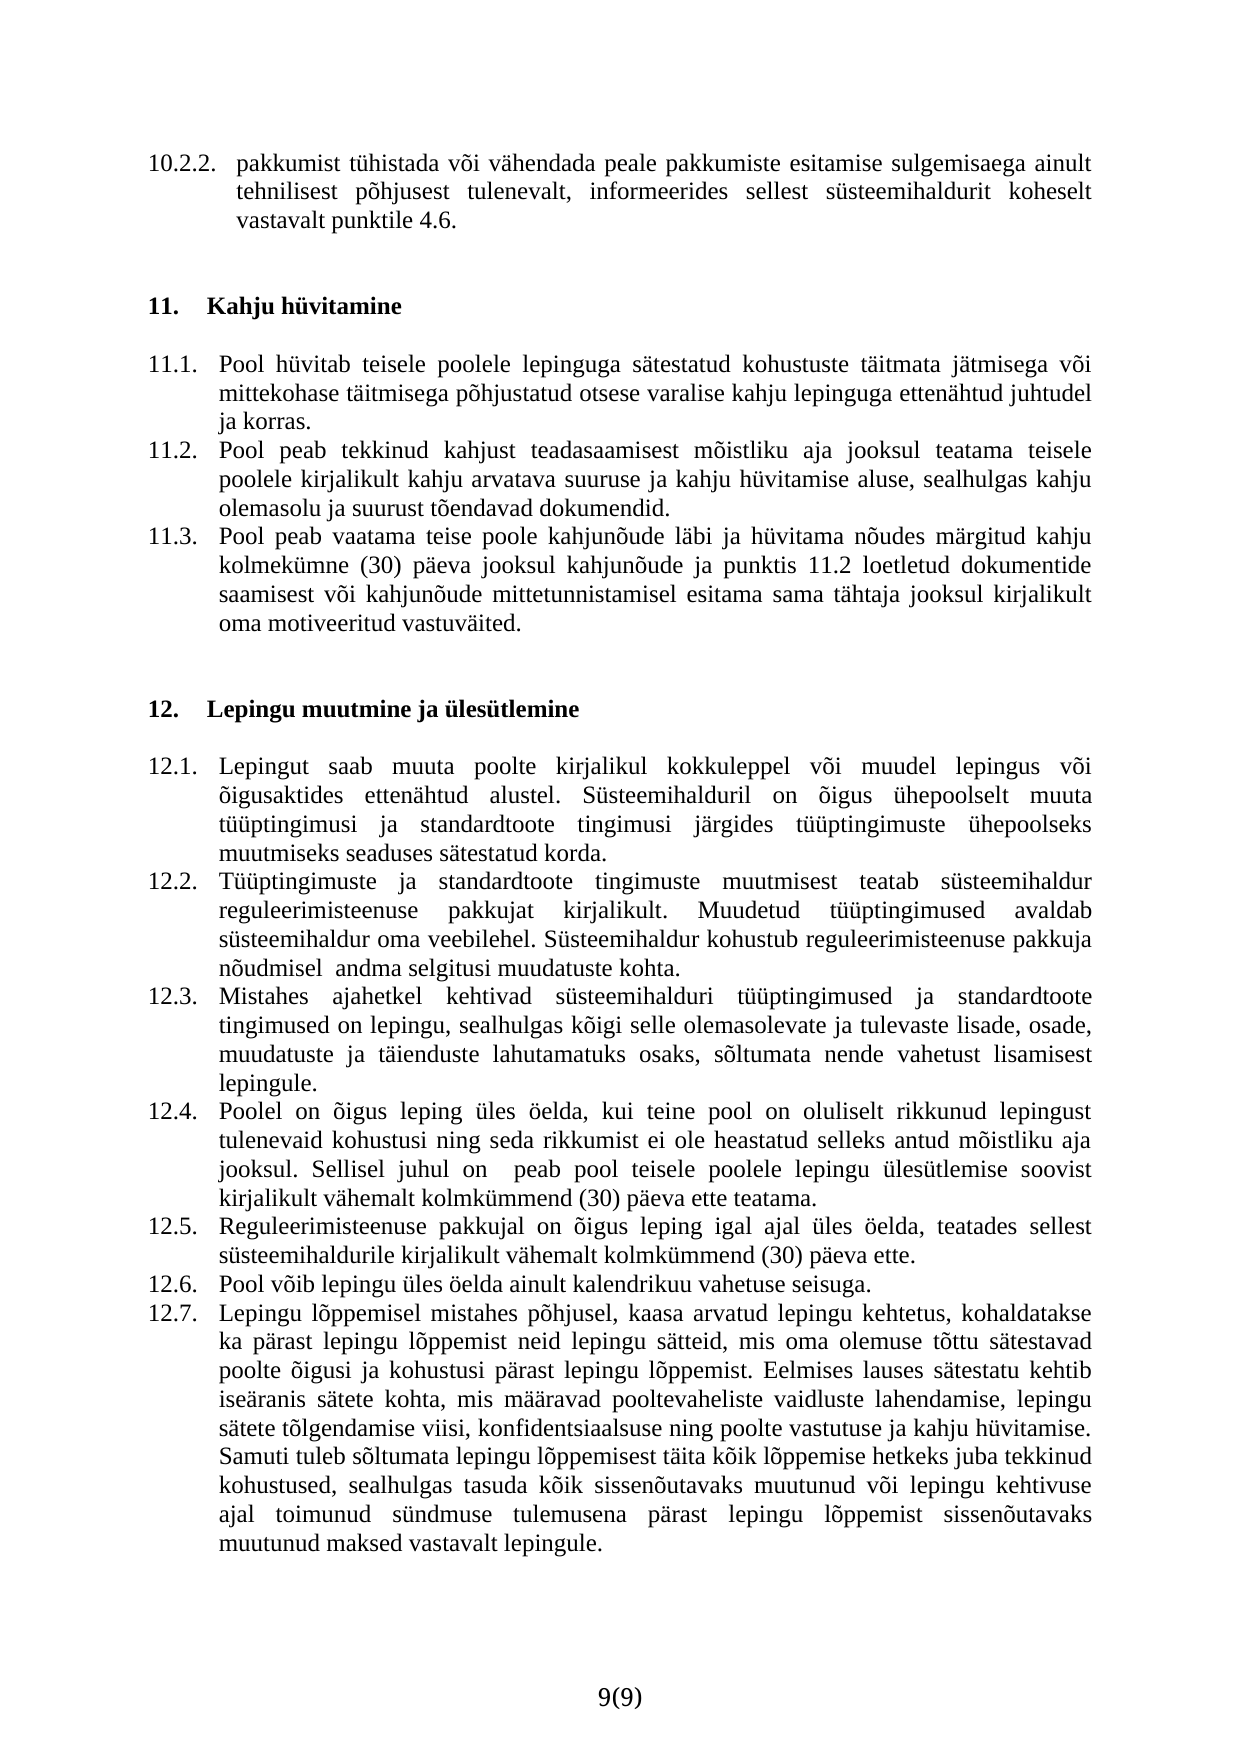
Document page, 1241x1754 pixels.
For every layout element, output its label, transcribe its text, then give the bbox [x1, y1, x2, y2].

text Poolel on õigus leping üles öelda, kui teine pool on oluliselt rikkunud lepingust tulenevaid kohustusi ning seda rikkumist ei ole heastatud selleks antud mõistliku aja jooksul. Sellisel juhul on peab pool teisele poolele lepingu ülesütlemise soovist kirjalikult vähemalt kolmkümmend (30) päeva ette teatama. [148, 1096, 1093, 1211]
text Mistahes ajahetkel kehtivad süsteemihalduri tüüptingimused ja standardtoote tingimused on lepingu, sealhulgas kõigi selle olemasolevate ja tulevaste lisade, osade, muudatuste ja täienduste lahutamatuks osaks, sõltumata nende vahetust lisamisest lepingule. [148, 981, 1093, 1096]
text pakkumist tühistada või vähendada peale pakkumiste esitamise sulgemisaega ainult tehnilisest põhjusest tulenevalt, informeerides sellest süsteemihaldurit koheselt vastavalt punktile 4.6. [148, 148, 1093, 234]
text Kahju hüvitamine [148, 291, 1098, 320]
text Pool peab vaatama teise poole kahjunõude läbi ja hüvitama nõudes märgitud kahju kolmekümne (30) päeva jooksul kahjunõude ja punktis 11.2 loetletud dokumentide saamisest või kahjunõude mittetunnistamisel esitama sama tähtaja jooksul kirjalikult oma motiveeritud vastuväited. [148, 521, 1093, 636]
text Pool võib lepingu üles öelda ainult kalendrikuu vahetuse seisuga. [148, 1269, 1093, 1298]
text Tüüptingimuste ja standardtoote tingimuste muutmisest teatab süsteemihaldur reguleerimisteenuse pakkujat kirjalikult. Muudetud tüüptingimused avaldab süsteemihaldur oma veebilehel. Süsteemihaldur kohustub reguleerimisteenuse pakkuja nõudmisel andma selgitusi muudatuste kohta. [148, 866, 1093, 981]
text Pool peab tekkinud kahjust teadasaamisest mõistliku aja jooksul teatama teisele poolele kirjalikult kahju arvatava suuruse ja kahju hüvitamise aluse, sealhulgas kahju olemasolu ja suurust tõendavad dokumendid. [148, 435, 1093, 521]
text Lepingu lõppemisel mistahes põhjusel, kaasa arvatud lepingu kehtetus, kohaldatakse ka pärast lepingu lõppemist neid lepingu sätteid, mis oma olemuse tõttu sätestavad poolte õigusi ja kohustusi pärast lepingu lõppemist. Eelmises lauses sätestatu kehtib iseäranis sätete kohta, mis määravad pooltevaheliste vaidluste lahendamise, lepingu sätete tõlgendamise viisi, konfidentsiaalsuse ning poolte vastutuse ja kahju hüvitamise. Samuti tuleb sõltumata lepingu lõppemisest täita kõik lõppemise hetkeks juba tekkinud kohustused, sealhulgas tasuda kõik sissenõutavaks muutunud või lepingu kehtivuse ajal toimunud sündmuse tulemusena pärast lepingu lõppemist sissenõutavaks muutunud maksed vastavalt lepingule. [148, 1298, 1093, 1556]
text Reguleerimisteenuse pakkujal on õigus leping igal ajal üles öelda, teatades sellest süsteemihaldurile kirjalikult vähemalt kolmkümmend (30) päeva ette. [148, 1211, 1093, 1269]
text Lepingut saab muuta poolte kirjalikul kokkuleppel või muudel lepingus või õigusaktides ettenähtud alustel. Süsteemihalduril on õigus ühepoolselt muuta tüüptingimusi ja standardtoote tingimusi järgides tüüptingimuste ühepoolseks muutmiseks seaduses sätestatud korda. [148, 751, 1093, 866]
text Lepingu muutmine ja ülesütlemine [148, 694, 1098, 723]
text Pool hüvitab teisele poolele lepinguga sätestatud kohustuste täitmata jätmisega või mittekohase täitmisega põhjustatud otsese varalise kahju lepinguga ettenähtud juhtudel ja korras. [148, 349, 1093, 435]
